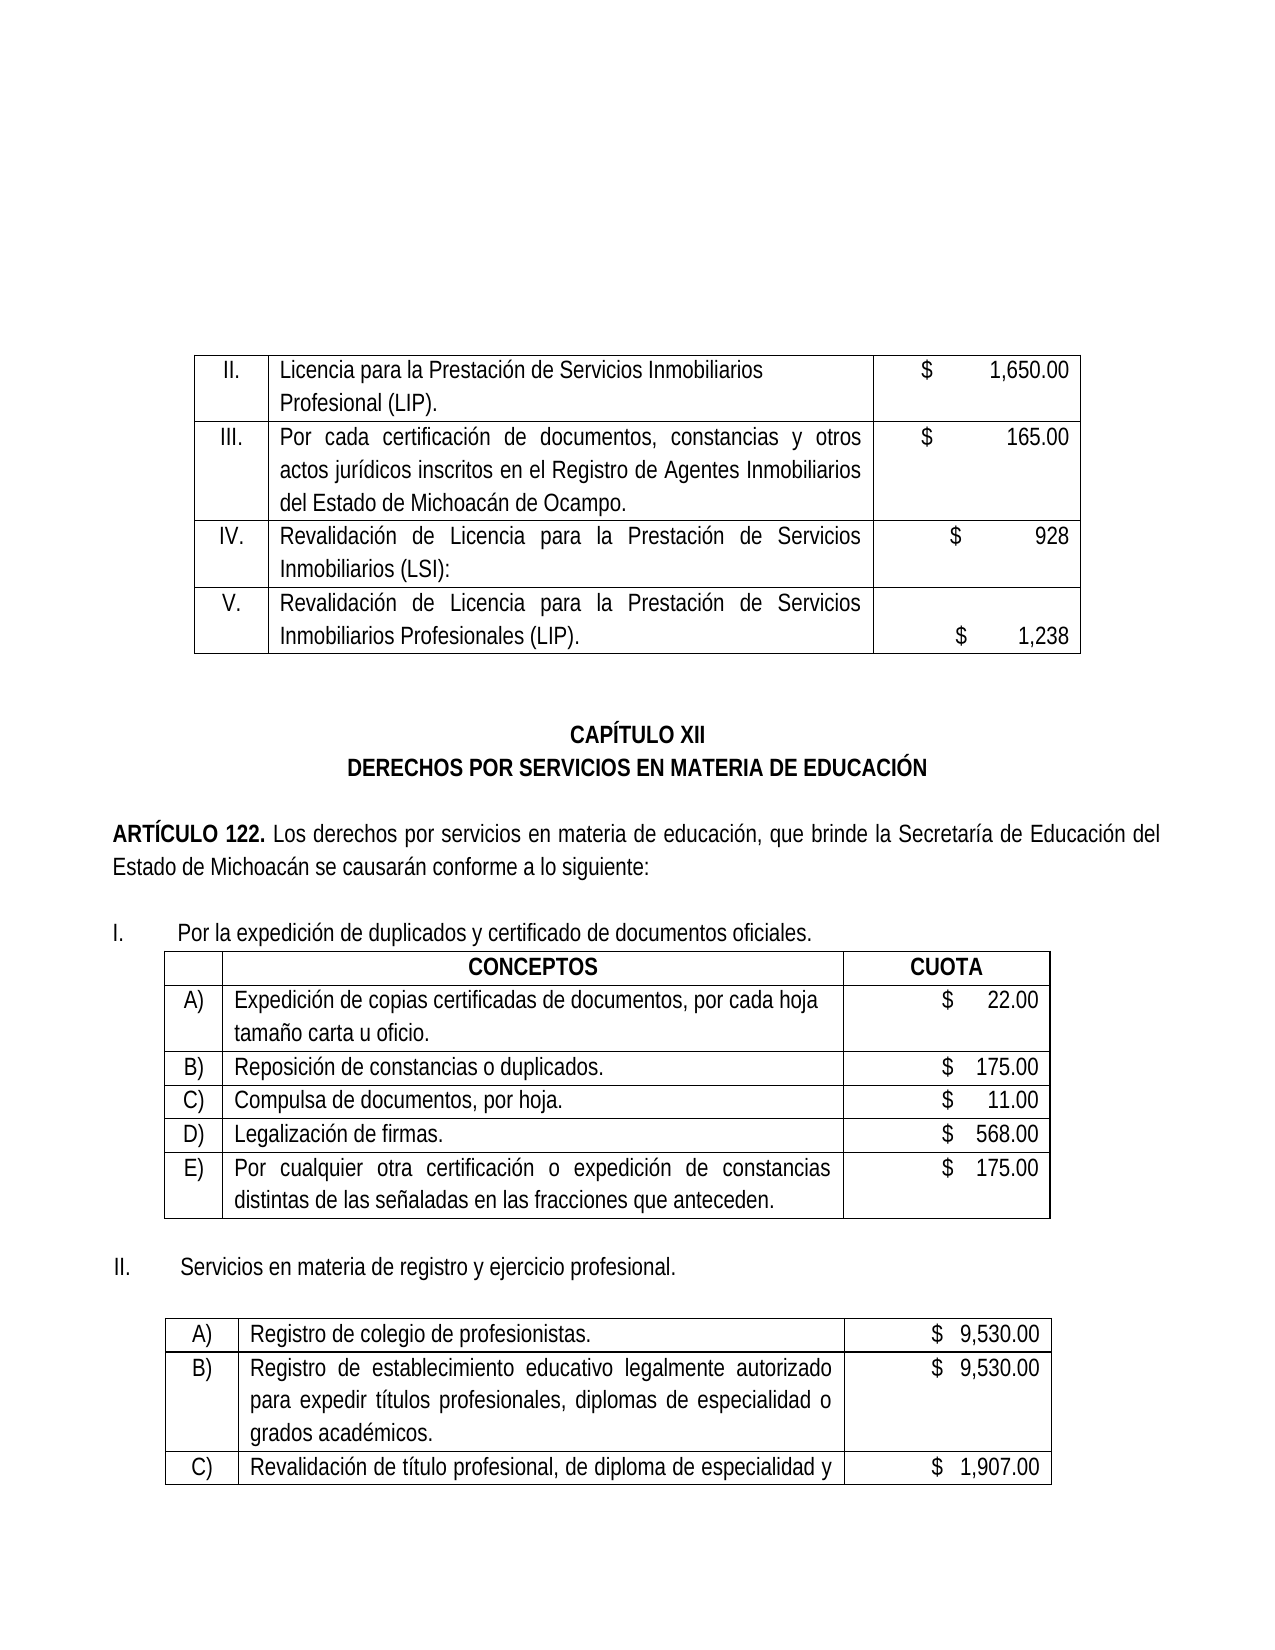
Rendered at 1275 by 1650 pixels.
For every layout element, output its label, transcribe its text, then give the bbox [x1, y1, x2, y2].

table_cell $ 165.00 [874, 422, 1080, 520]
table_cell Revalidación de Licencia para la Prestación de Servicios Inmobiliarios (LSI): [269, 521, 873, 587]
table_cell Revalidación de Licencia para la Prestación de Servicios Inmobiliarios Profesionales (LIP). [269, 588, 873, 653]
table_cell V. [195, 588, 268, 653]
text ARTÍCULO 122. Los derechos por servicios en materia de educación, que brinde la Secretaría de Educación del Estado de Michoacán se causarán conforme a lo siguiente: [112, 819, 1162, 880]
table_cell Por cada certificación de documentos, constancias y otros actos jurídicos inscritos en el Registro de Agentes Inmobiliarios del Estado de Michoacán de Ocampo. [269, 422, 873, 520]
table_cell II. [195, 356, 268, 421]
table_header Por la expedición de duplicados y certificado de documentos oficiales. [101, 918, 1113, 1219]
text DERECHOS POR SERVICIOS EN MATERIA DE EDUCACIÓN [112, 753, 1162, 782]
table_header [102, 1252, 1114, 1485]
table_cell IV. [195, 521, 268, 587]
table_cell $ 928 [874, 521, 1080, 587]
table_cell III. [195, 422, 268, 520]
table_cell $ 1,238 [874, 588, 1080, 653]
table_cell $ 1,650.00 [874, 356, 1080, 421]
table_cell Licencia para la Prestación de Servicios Inmobiliarios Profesional (LIP). [269, 356, 873, 421]
text CAPÍTULO XII [112, 720, 1162, 749]
